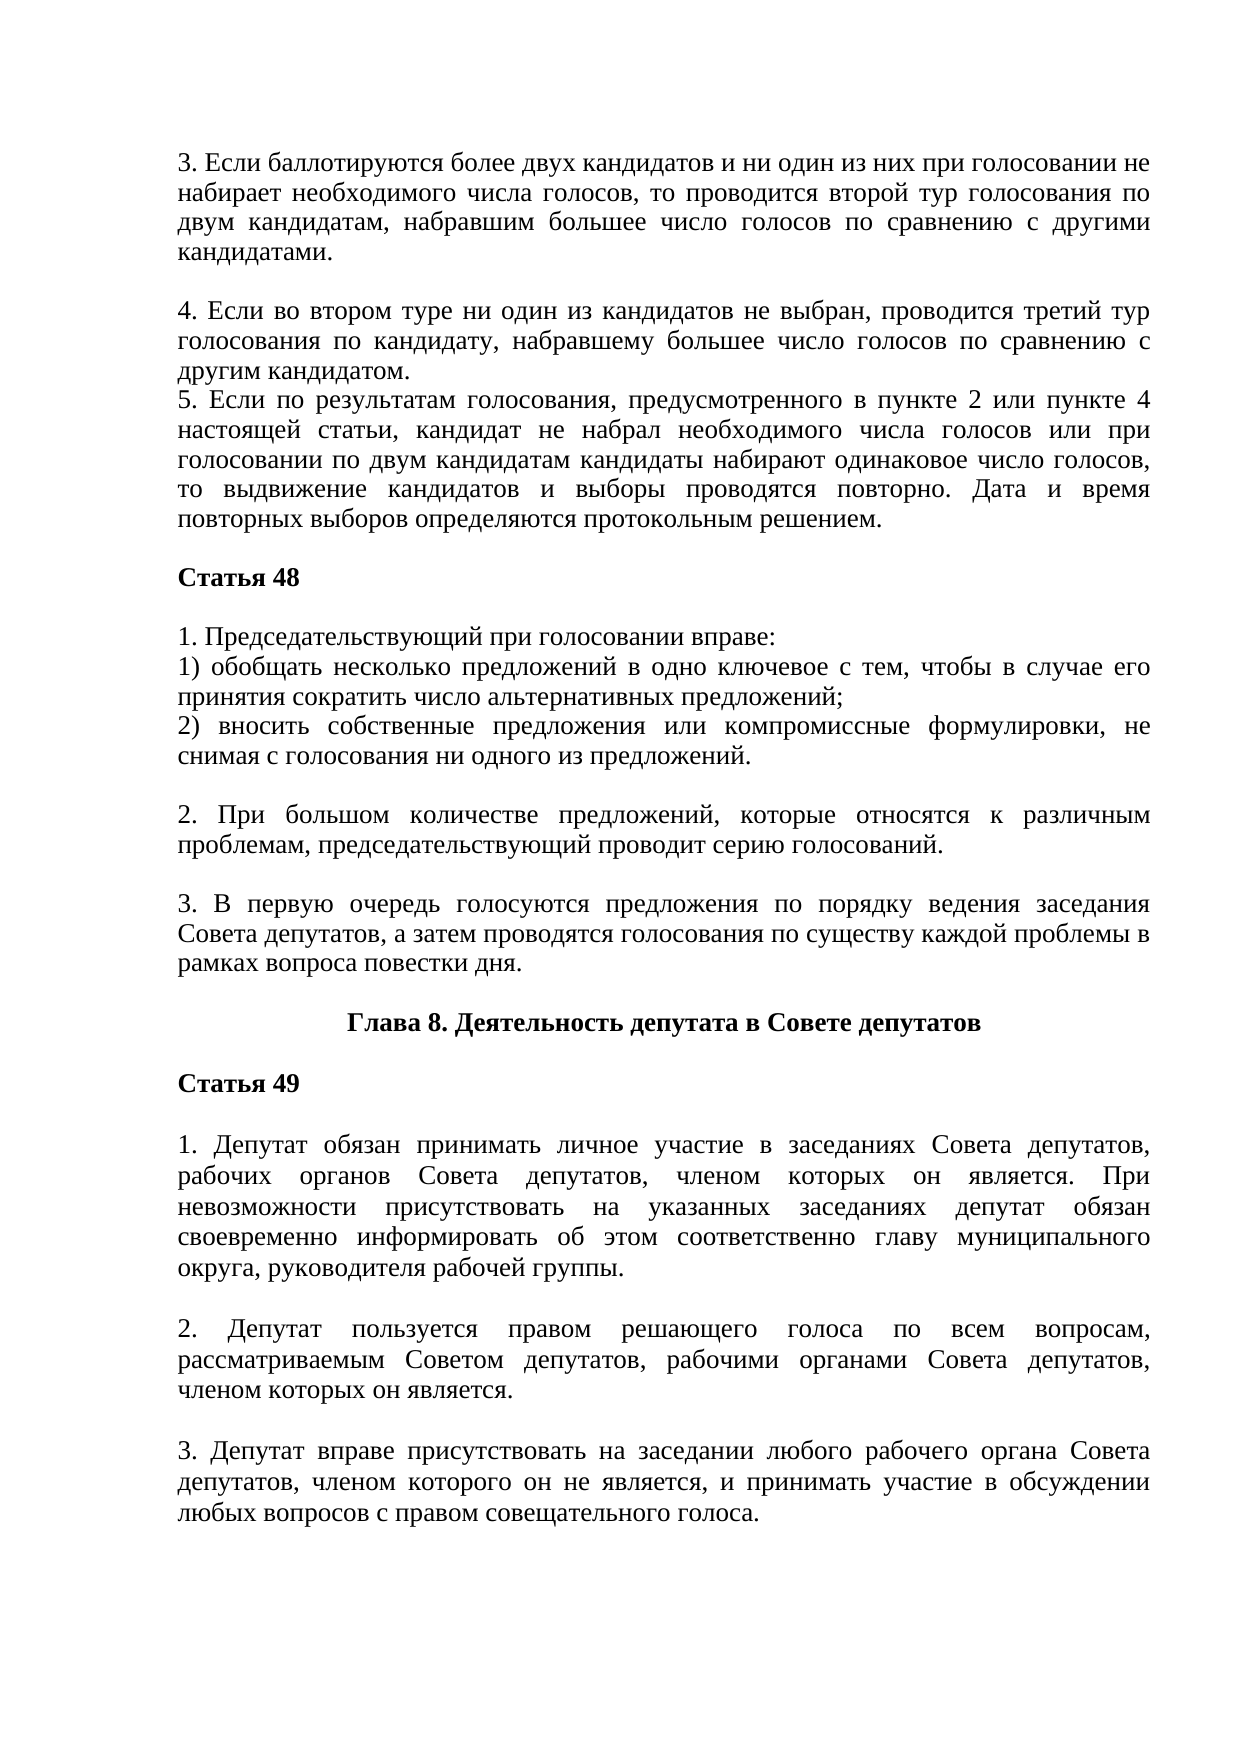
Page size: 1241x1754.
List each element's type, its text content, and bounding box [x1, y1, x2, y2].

text Статья 48 [177, 563, 1152, 592]
text 3. Депутат вправе присутствовать на заседании любого рабочего органа Совета депутатов, членом которого он не является, и принимать участие в обсуждении любых вопросов с правом совещательного голоса. [177, 1435, 1152, 1527]
text 1. Председательствующий при голосовании вправе: [177, 622, 1152, 652]
text 4. Если во втором туре ни один из кандидатов не выбран, проводится третий тур голосования по кандидату, набравшему большее число голосов по сравнению с другим кандидатом. [177, 296, 1152, 385]
text Статья 49 [177, 1068, 1152, 1099]
text 1) обобщать несколько предложений в одно ключевое с тем, чтобы в случае его принятия сократить число альтернативных предложений; [177, 652, 1152, 711]
text 3. В первую очередь голосуются предложения по порядку ведения заседания Совета депутатов, а затем проводятся голосования по существу каждой проблемы в рамках вопроса повестки дня. [177, 888, 1152, 977]
text 2) вносить собственные предложения или компромиссные формулировки, не снимая с голосования ни одного из предложений. [177, 711, 1152, 770]
text 2. Депутат пользуется правом решающего голоса по всем вопросам, рассматриваемым Советом депутатов, рабочими органами Совета депутатов, членом которых он является. [177, 1313, 1152, 1404]
text 2. При большом количестве предложений, которые относятся к различным проблемам, председательствующий проводит серию голосований. [177, 800, 1152, 859]
text Глава 8. Деятельность депутата в Совете депутатов [177, 1007, 1152, 1038]
text 5. Если по результатам голосования, предусмотренного в пункте 2 или пункте 4 настоящей статьи, кандидат не набрал необходимого числа голосов или при голосовании по двум кандидатам кандидаты набирают одинаковое число голосов, то выдвижение кандидатов и выборы проводятся повторно. Дата и время повторных выборов определяются протокольным решением. [177, 385, 1152, 533]
text 3. Если баллотируются более двух кандидатов и ни один из них при голосовании не набирает необходимого числа голосов, то проводится второй тур голосования по двум кандидатам, набравшим большее число голосов по сравнению с другими кандидатами. [177, 148, 1152, 266]
text 1. Депутат обязан принимать личное участие в заседаниях Совета депутатов, рабочих органов Совета депутатов, членом которых он является. При невозможности присутствовать на указанных заседаниях депутат обязан своевременно информировать об этом соответственно главу муниципального округа, руководителя рабочей группы. [177, 1129, 1152, 1282]
